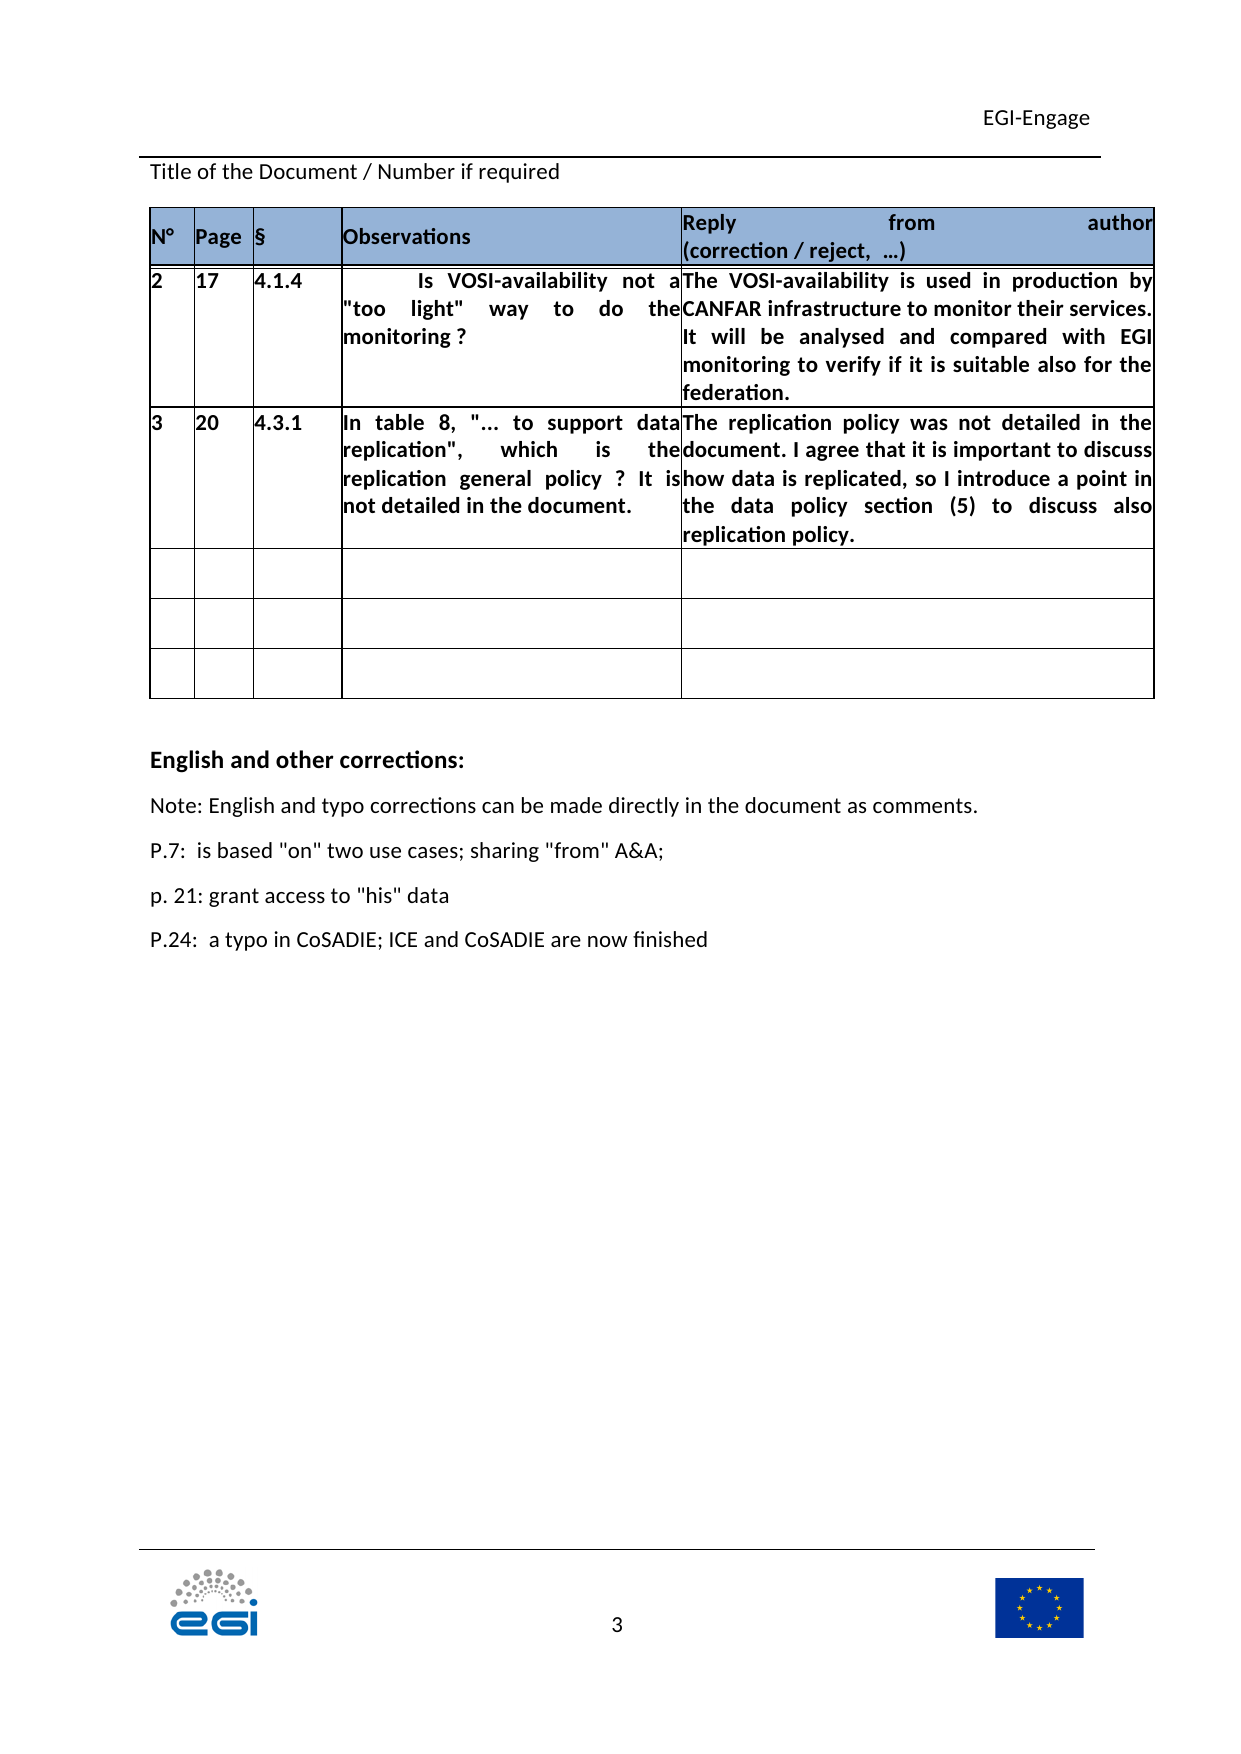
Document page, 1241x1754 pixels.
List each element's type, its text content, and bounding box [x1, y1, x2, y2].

table_cell 2 [151, 269, 194, 406]
table_cell 4.1.4 [254, 269, 341, 406]
table_cell [254, 649, 341, 698]
table_header Page [195, 208, 253, 264]
table_cell In table 8, "... to support data replication", which is the replication general policy ? It is not detailed in the document. [343, 408, 681, 548]
table_header N° [151, 208, 194, 264]
table_cell [682, 549, 1153, 598]
table_cell The replication policy was not detailed in the document. I agree that it is important to discuss how data is replicated, so I introduce a point in the data policy section (5) to discuss also replication policy. [682, 408, 1153, 548]
table_cell [682, 649, 1153, 698]
table_header Observations [343, 208, 681, 264]
table_header Reply from author (correction / reject, …) [682, 208, 1153, 264]
text Note: English and typo corrections can be made directly in the document as comments. [150, 791, 1090, 819]
table_cell [151, 649, 194, 698]
table_cell [682, 599, 1153, 648]
table_cell 4.3.1 [254, 408, 341, 548]
table_cell [151, 549, 194, 598]
table_cell [254, 599, 341, 648]
text P.24: a typo in CoSADIE; ICE and CoSADIE are now finished [150, 926, 1090, 953]
table_header § [254, 208, 341, 264]
table_cell 20 [195, 408, 253, 548]
table_cell [254, 549, 341, 598]
table_cell The VOSI-availability is used in production by CANFAR infrastructure to monitor their services. It will be analysed and compared with EGI monitoring to verify if it is suitable also for the federation. [682, 269, 1153, 406]
text English and other corrections: [150, 744, 1090, 774]
table_cell 17 [195, 269, 253, 406]
table_cell [151, 599, 194, 648]
table_cell [343, 599, 681, 648]
text P.7: is based "on" two use cases; sharing "from" A&A; [150, 836, 1090, 864]
table_cell [343, 549, 681, 598]
table_cell Is VOSI-availability not a "too light" way to do the monitoring ? [343, 269, 681, 406]
table_cell 3 [151, 408, 194, 548]
text p. 21: grant access to "his" data [150, 881, 1090, 909]
picture [150, 1567, 276, 1638]
table_cell [195, 549, 253, 598]
table_cell [195, 649, 253, 698]
table_cell [195, 599, 253, 648]
table_cell [343, 649, 681, 698]
picture [995, 1578, 1084, 1638]
